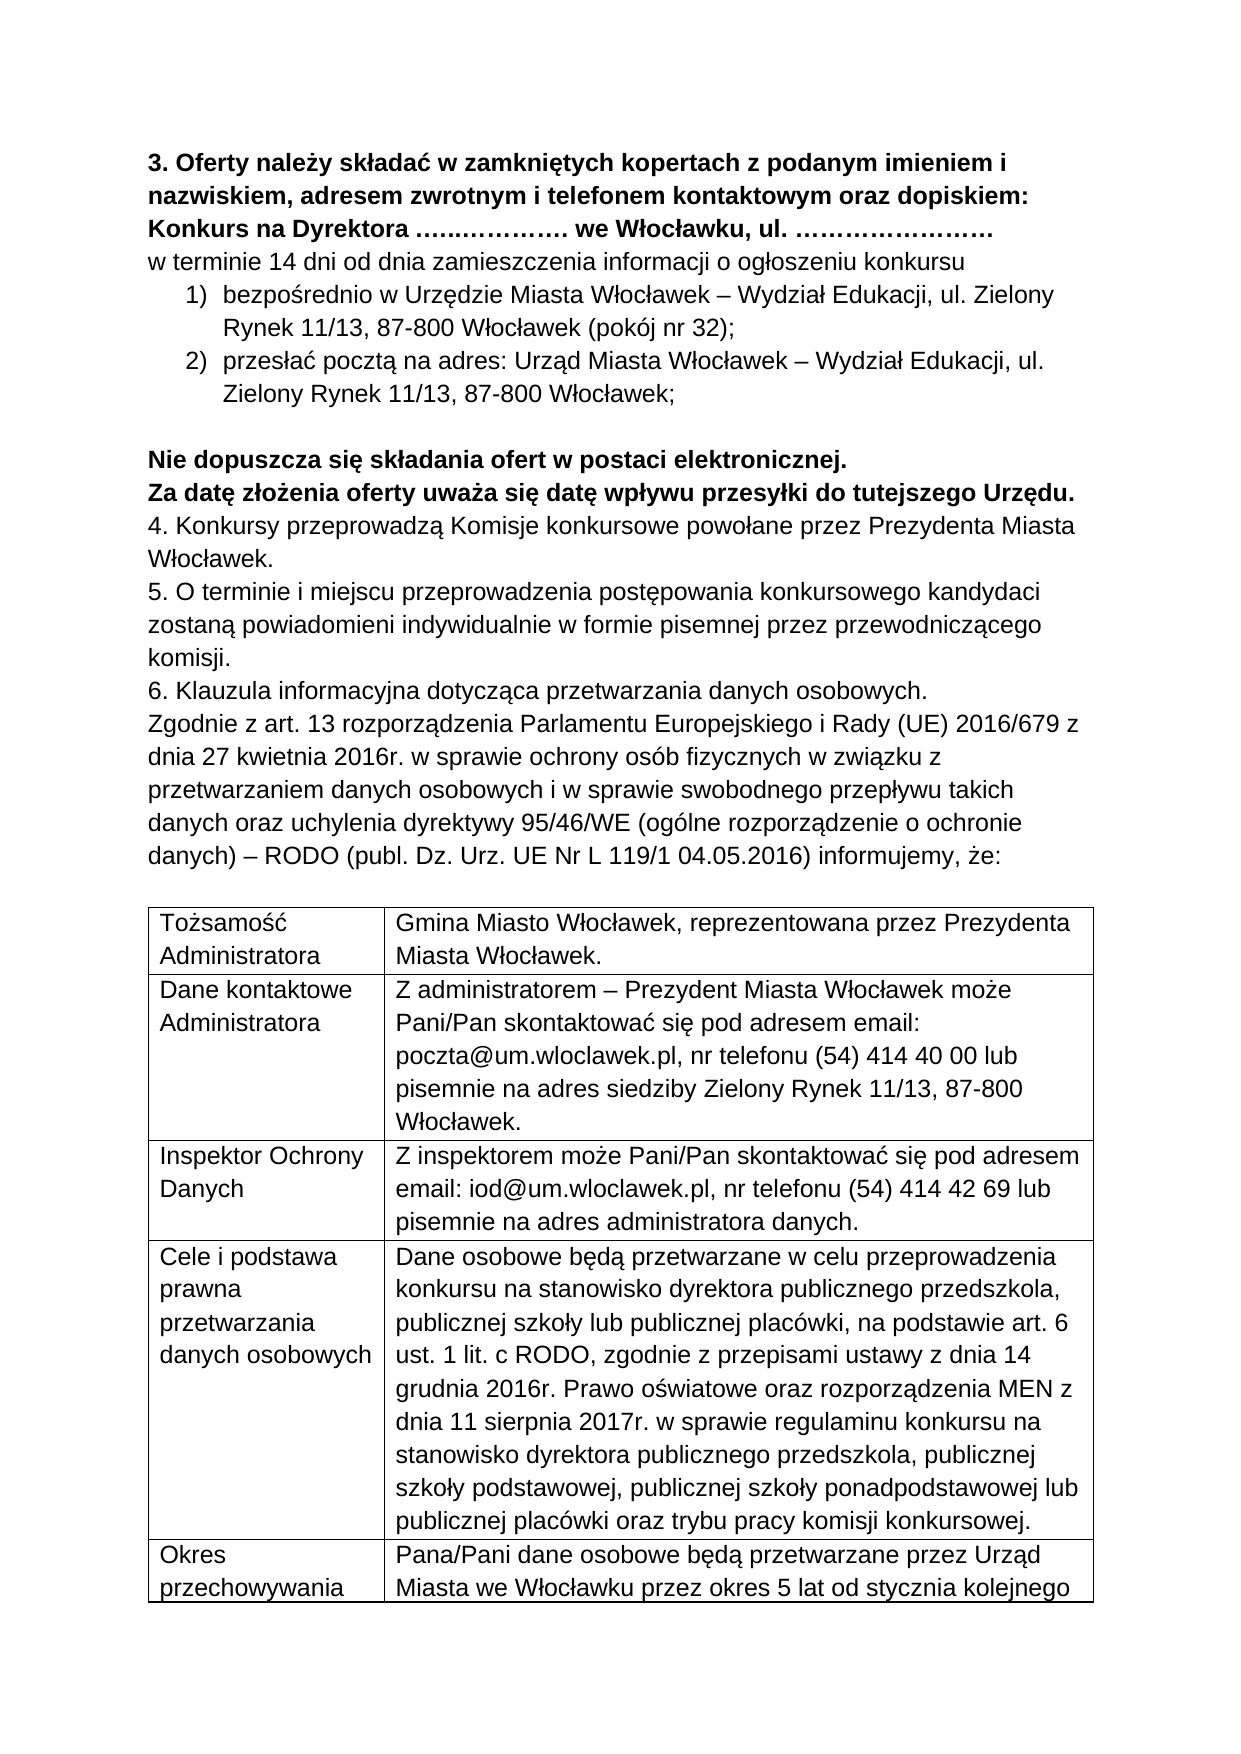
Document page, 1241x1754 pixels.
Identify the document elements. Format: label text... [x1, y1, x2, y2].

table_cell Dane kontaktowe Administratora [149, 975, 384, 1140]
text Za datę złożenia oferty uważa się datę wpływu przesyłki do tutejszego Urzędu. [148, 478, 1093, 507]
table_cell Z inspektorem może Pani/Pan skontaktować się pod adresem email: iod@um.wloclawek.pl, nr telefonu (54) 414 42 69 lub pisemnie na adres administratora danych. [385, 1141, 1093, 1240]
text Nie dopuszcza się składania ofert w postaci elektronicznej. [148, 445, 1093, 473]
table_cell Inspektor Ochrony Danych [149, 1141, 384, 1240]
text 5. O terminie i miejscu przeprowadzenia postępowania konkursowego kandydaci zostaną powiadomieni indywidualnie w formie pisemnej przez przewodniczącego komisji. [148, 577, 1093, 672]
text w terminie 14 dni od dnia zamieszczenia informacji o ogłoszeniu konkursu [148, 247, 1093, 275]
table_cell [385, 1540, 1093, 1601]
text Konkurs na Dyrektora .…..…………. we Włocławku, ul. …………………… [148, 214, 1093, 242]
text Zgodnie z art. 13 rozporządzenia Parlamentu Europejskiego i Rady (UE) 2016/679 z dnia 27 kwietnia 2016r. w sprawie ochrony osób fizycznych w związku z przetwarzaniem danych osobowych i w sprawie swobodnego przepływu takich danych oraz uchylenia dyrektywy 95/46/WE (ogólne rozporządzenie o ochronie danych) – RODO (publ. Dz. Urz. UE Nr L 119/1 04.05.2016) informujemy, że: [148, 709, 1093, 870]
list przesłać pocztą na adres: Urząd Miasta Włocławek – Wydział Edukacji, ul. Zielony Rynek 11/13, 87-800 Włocławek; [185, 346, 1093, 407]
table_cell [149, 1540, 384, 1601]
table_header Tożsamość Administratora [149, 908, 384, 974]
table_cell Z administratorem – Prezydent Miasta Włocławek może Pani/Pan skontaktować się pod adresem email: poczta@um.wloclawek.pl, nr telefonu (54) 414 40 00 lub pisemnie na adres siedziby Zielony Rynek 11/13, 87-800 Włocławek. [385, 975, 1093, 1140]
text 6. Klauzula informacyjna dotycząca przetwarzania danych osobowych. [148, 676, 1093, 705]
text 4. Konkursy przeprowadzą Komisje konkursowe powołane przez Prezydenta Miasta Włocławek. [148, 511, 1093, 573]
list bezpośrednio w Urzędzie Miasta Włocławek – Wydział Edukacji, ul. Zielony Rynek 11/13, 87-800 Włocławek (pokój nr 32); [185, 280, 1093, 341]
table_cell Dane osobowe będą przetwarzane w celu przeprowadzenia konkursu na stanowisko dyrektora publicznego przedszkola, publicznej szkoły lub publicznej placówki, na podstawie art. 6 ust. 1 lit. c RODO, zgodnie z przepisami ustawy z dnia 14 grudnia 2016r. Prawo oświatowe oraz rozporządzenia MEN z dnia 11 sierpnia 2017r. w sprawie regulaminu konkursu na stanowisko dyrektora publicznego przedszkola, publicznej szkoły podstawowej, publicznej szkoły ponadpodstawowej lub publicznej placówki oraz trybu pracy komisji konkursowej. [385, 1241, 1093, 1539]
table_header Gmina Miasto Włocławek, reprezentowana przez Prezydenta Miasta Włocławek. [385, 908, 1093, 974]
text 3. Oferty należy składać w zamkniętych kopertach z podanym imieniem i nazwiskiem, adresem zwrotnym i telefonem kontaktowym oraz dopiskiem: [148, 148, 1093, 209]
table_cell Cele i podstawa prawna przetwarzania danych osobowych [149, 1241, 384, 1539]
